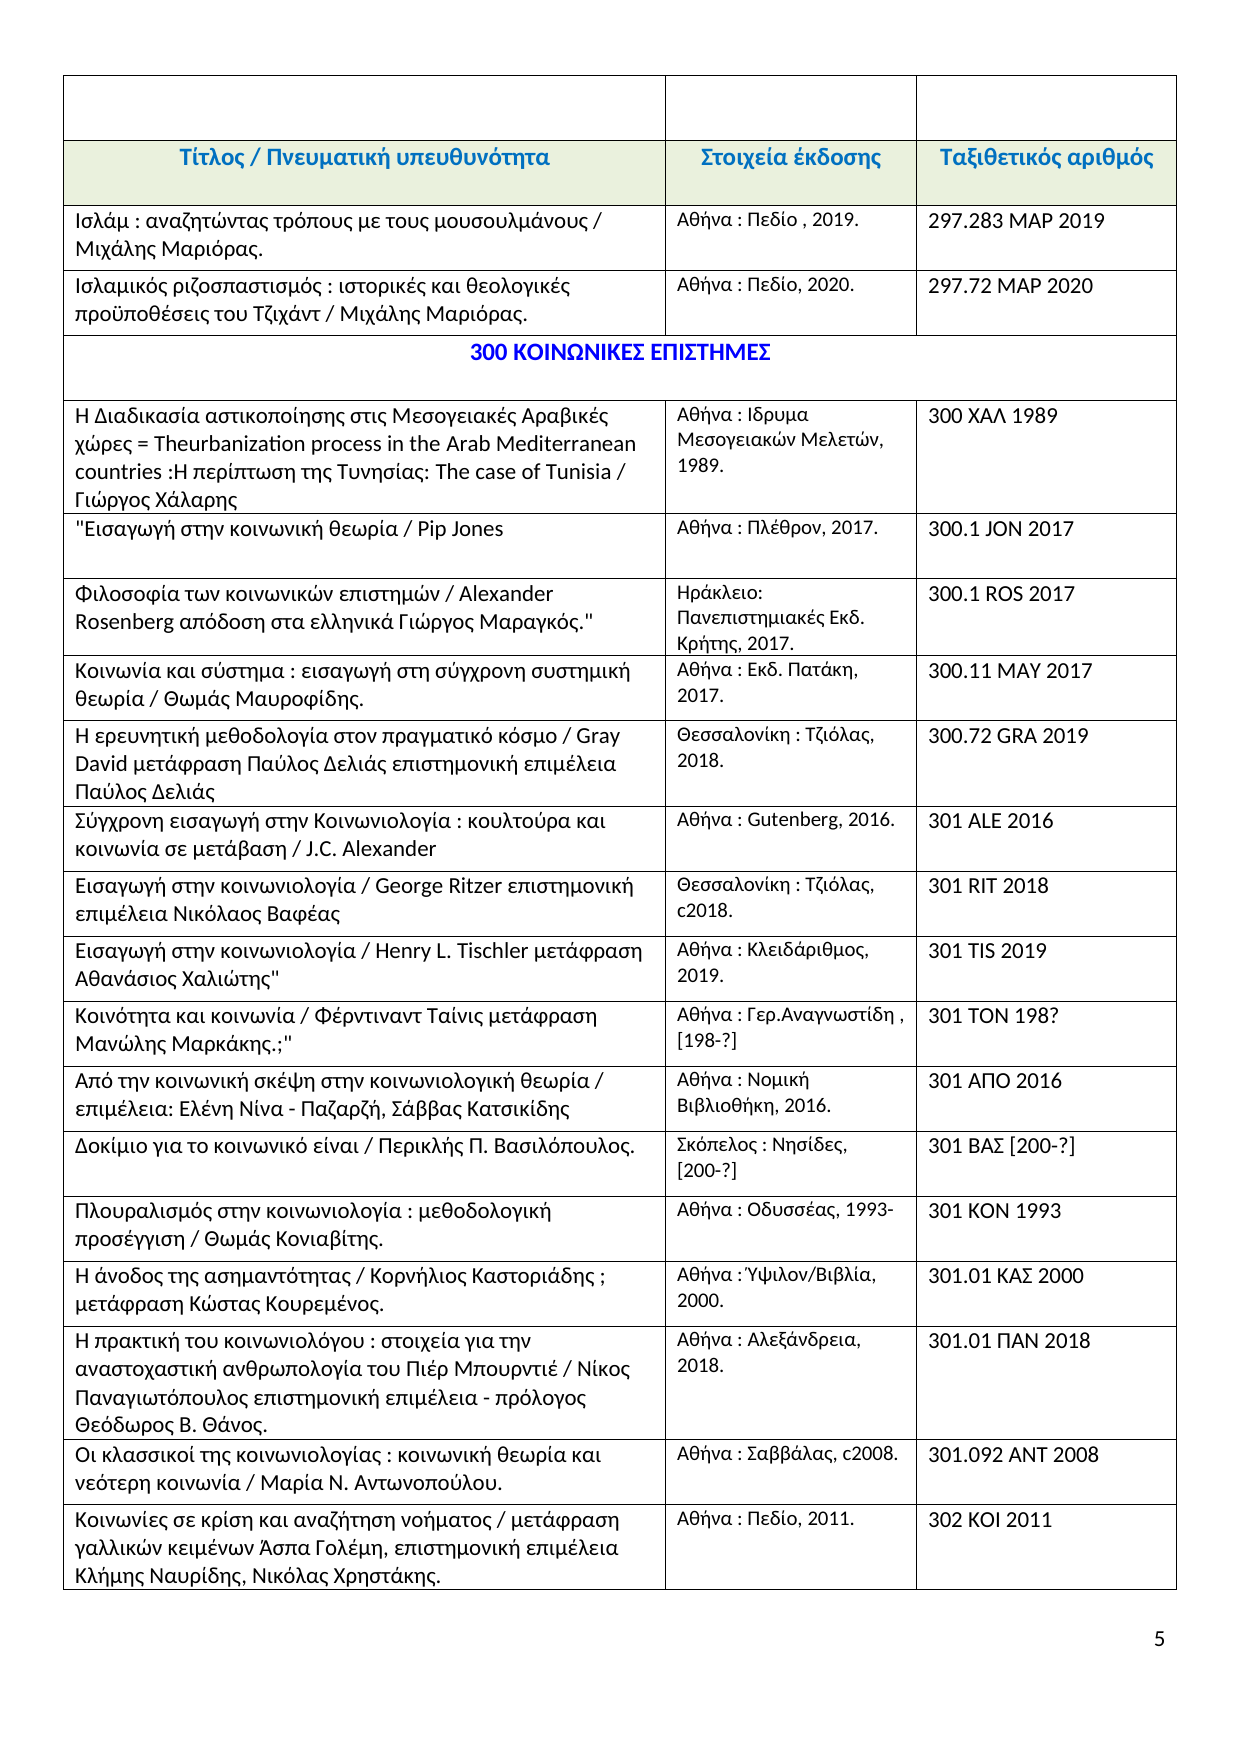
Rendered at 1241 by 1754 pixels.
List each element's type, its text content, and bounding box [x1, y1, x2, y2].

table_cell Οι κλασσικοί της κοινωνιολογίας : κοινωνική θεωρία και νεότερη κοινωνία / Μαρία Ν. Αντωνοπούλου. [64, 1440, 665, 1504]
table_cell [917, 76, 1176, 140]
table_cell Κοινωνία και σύστημα : εισαγωγή στη σύγχρονη συστημική θεωρία / Θωμάς Μαυροφίδης. [64, 656, 665, 720]
table_cell 301.01 ΠΑΝ 2018 [917, 1327, 1176, 1439]
table_cell Αθήνα : Σαββάλας, c2008. [666, 1440, 916, 1504]
table_cell "Εισαγωγή στην κοινωνική θεωρία / Pip Jones [64, 514, 665, 578]
table_cell Αθήνα : Ύψιλον/Βιβλία, 2000. [666, 1262, 916, 1326]
table_cell Δοκίμιο για το κοινωνικό είναι / Περικλής Π. Βασιλόπουλος. [64, 1132, 665, 1196]
table_cell 297.283 ΜΑΡ 2019 [917, 206, 1176, 270]
table_cell Από την κοινωνική σκέψη στην κοινωνιολογική θεωρία / επιμέλεια: Ελένη Νίνα - Παζαρζή, Σάββας Κατσικίδης [64, 1067, 665, 1131]
table_cell Αθήνα : Κλειδάριθμος, 2019. [666, 937, 916, 1001]
table_cell 301 ΑΠΟ 2016 [917, 1067, 1176, 1131]
table_cell Αθήνα : Ιδρυμα Μεσογειακών Μελετών, 1989. [666, 401, 916, 513]
table_cell Αθήνα : Νομική Βιβλιοθήκη, 2016. [666, 1067, 916, 1131]
table_cell Θεσσαλονίκη : Τζιόλας, c2018. [666, 872, 916, 936]
table_cell Αθήνα : Πεδίο, 2020. [666, 271, 916, 335]
table_cell Ισλαμικός ριζοσπαστισμός : ιστορικές και θεολογικές προϋποθέσεις του Τζιχάντ / Μιχάλης Μαριόρας. [64, 271, 665, 335]
table_cell Ηράκλειο: Πανεπιστημιακές Εκδ. Κρήτης, 2017. [666, 579, 916, 655]
table_cell Αθήνα : Αλεξάνδρεια, 2018. [666, 1327, 916, 1439]
table_cell Θεσσαλονίκη : Τζιόλας, 2018. [666, 721, 916, 806]
table_cell Αθήνα : Gutenberg, 2016. [666, 807, 916, 871]
table_cell [666, 76, 916, 140]
table_cell 301.092 ΑΝΤ 2008 [917, 1440, 1176, 1504]
table_cell Εισαγωγή στην κοινωνιολογία / Henry L. Tischler μετάφραση Αθανάσιος Χαλιώτης" [64, 937, 665, 1001]
table_cell 301.01 ΚΑΣ 2000 [917, 1262, 1176, 1326]
table_cell Σύγχρονη εισαγωγή στην Κοινωνιολογία : κουλτούρα και κοινωνία σε μετάβαση / J.C. Alexander [64, 807, 665, 871]
table_cell Αθήνα : Εκδ. Πατάκη, 2017. [666, 656, 916, 720]
table_cell Η Διαδικασία αστικοποίησης στις Μεσογειακές Αραβικές χώρες = Theurbanization process in the Arab Mediterranean countries :Η περίπτωση της Τυνησίας: The case of Tunisia / Γιώργος Χάλαρης [64, 401, 665, 513]
table_cell 301 ΒΑΣ [200-?] [917, 1132, 1176, 1196]
table_cell 301 TIS 2019 [917, 937, 1176, 1001]
table_cell Αθήνα : Οδυσσέας, 1993- [666, 1197, 916, 1261]
table_cell Η άνοδος της ασημαντότητας / Κορνήλιος Καστοριάδης ; μετάφραση Κώστας Κουρεμένος. [64, 1262, 665, 1326]
table_cell 300.72 GRA 2019 [917, 721, 1176, 806]
table_cell 301 ALE 2016 [917, 807, 1176, 871]
table_cell Κοινότητα και κοινωνία / Φέρντιναντ Ταίνις μετάφραση Μανώλης Μαρκάκης.;" [64, 1002, 665, 1066]
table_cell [64, 206, 665, 270]
table_cell Aθήνα : Πεδίο, 2011. [666, 1505, 916, 1589]
table_cell 301 RIT 2018 [917, 872, 1176, 936]
table_cell Αθήνα : Πεδίο , 2019. [666, 206, 916, 270]
table_cell 300.11 ΜΑΥ 2017 [917, 656, 1176, 720]
table_cell Στοιχεία έκδοσης [666, 141, 916, 205]
table_cell Φιλοσοφία των κοινωνικών επιστημών / Alexander Rosenberg απόδοση στα ελληνικά Γιώργος Μαραγκός." [64, 579, 665, 655]
table_cell 300 ΚΟΙΝΩΝΙΚΕΣ ΕΠΙΣΤΗΜΕΣ [64, 336, 1176, 400]
table_cell Κοινωνίες σε κρίση και αναζήτηση νοήματος / μετάφραση γαλλικών κειμένων Άσπα Γολέμη, επιστημονική επιμέλεια Κλήμης Ναυρίδης, Νικόλας Χρηστάκης. [64, 1505, 665, 1589]
table_cell 300.1 ROS 2017 [917, 579, 1176, 655]
table_cell Η ερευνητική μεθοδολογία στον πραγματικό κόσμο / Gray David μετάφραση Παύλος Δελιάς επιστημονική επιμέλεια Παύλος Δελιάς [64, 721, 665, 806]
table_cell Εισαγωγή στην κοινωνιολογία / George Ritzer επιστημονική επιμέλεια Νικόλαος Βαφέας [64, 872, 665, 936]
table_cell 300 ΧΑΛ 1989 [917, 401, 1176, 513]
table_cell Αθήνα : Γερ.Αναγνωστίδη , [198-?] [666, 1002, 916, 1066]
table_cell Αθήνα : Πλέθρον, 2017. [666, 514, 916, 578]
table_cell 302 ΚΟΙ 2011 [917, 1505, 1176, 1589]
table_cell Σκόπελος : Νησίδες, [200-?] [666, 1132, 916, 1196]
table_cell 297.72 ΜΑΡ 2020 [917, 271, 1176, 335]
table_cell Τίτλος / Πνευματική υπευθυνότητα [64, 141, 665, 205]
table_cell Η πρακτική του κοινωνιολόγου : στοιχεία για την αναστοχαστική ανθρωπολογία του Πιέρ Μπουρντιέ / Νίκος Παναγιωτόπουλος επιστημονική επιμέλεια - πρόλογος Θεόδωρος Β. Θάνος. [64, 1327, 665, 1439]
table_cell 301 TON 198? [917, 1002, 1176, 1066]
table_cell Ταξιθετικός αριθμός [917, 141, 1176, 205]
table_cell 301 ΚΟΝ 1993 [917, 1197, 1176, 1261]
table_cell [64, 76, 665, 140]
table_cell Πλουραλισμός στην κοινωνιολογία : μεθοδολογική προσέγγιση / Θωμάς Κονιαβίτης. [64, 1197, 665, 1261]
table_cell 300.1 JON 2017 [917, 514, 1176, 578]
